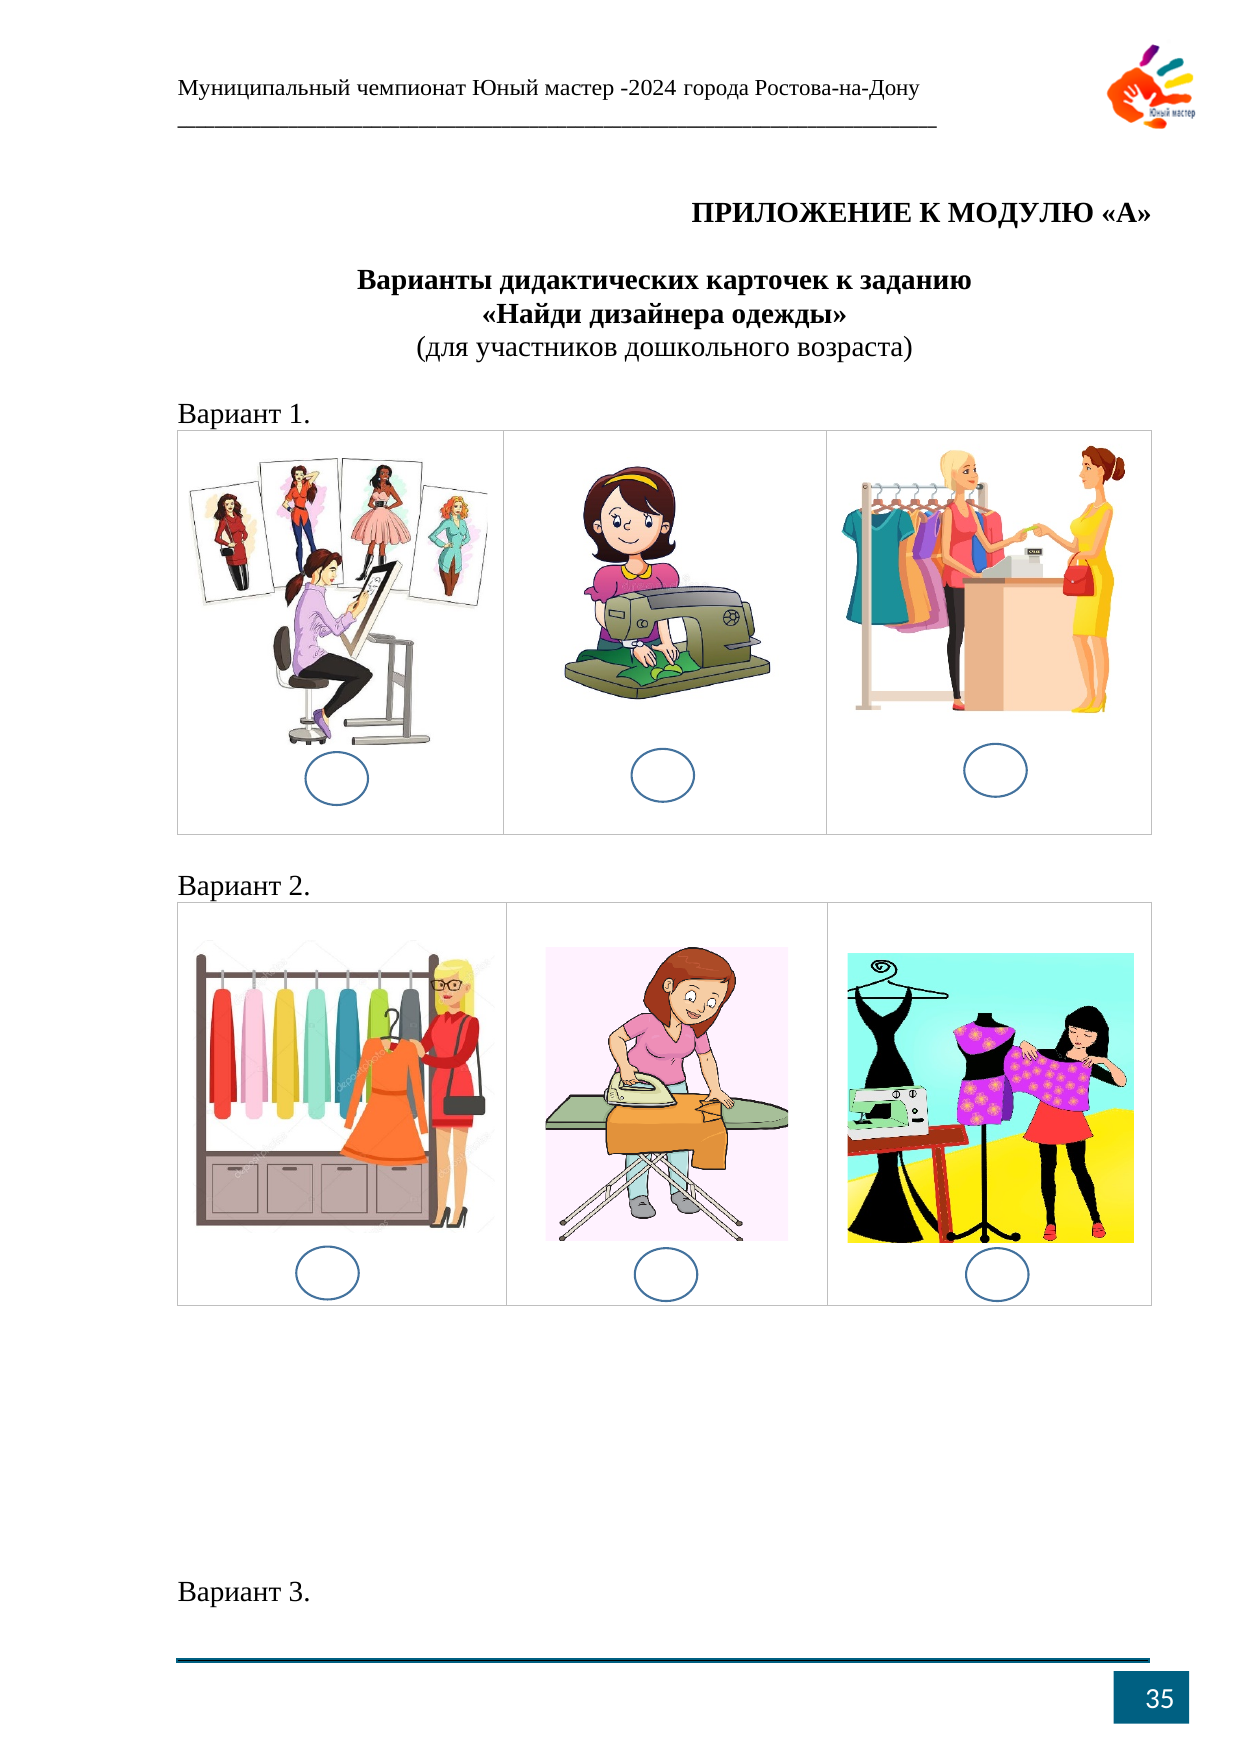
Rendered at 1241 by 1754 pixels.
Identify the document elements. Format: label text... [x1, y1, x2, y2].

text Варианты дидактических карточек к заданию [177, 262, 1152, 296]
text (для участников дошкольного возраста) [177, 329, 1152, 363]
table_header [507, 903, 827, 1305]
picture [191, 940, 497, 1234]
picture [1079, 37, 1211, 128]
table_header [828, 903, 1151, 1305]
table_header [178, 431, 503, 833]
text «Найди дизайнера одежды» [177, 296, 1152, 329]
picture [187, 458, 488, 743]
table_header [504, 431, 826, 833]
picture [846, 953, 1137, 1229]
table_header [178, 903, 506, 1305]
picture [550, 457, 781, 705]
text Вариант 3. [177, 1574, 1152, 1608]
text ПРИЛОЖЕНИЕ К МОДУЛЮ «А» [177, 195, 1152, 229]
picture [544, 947, 789, 1239]
text Вариант 2. [177, 868, 1152, 902]
table_header [827, 431, 1151, 833]
text Вариант 1. [177, 396, 1152, 430]
